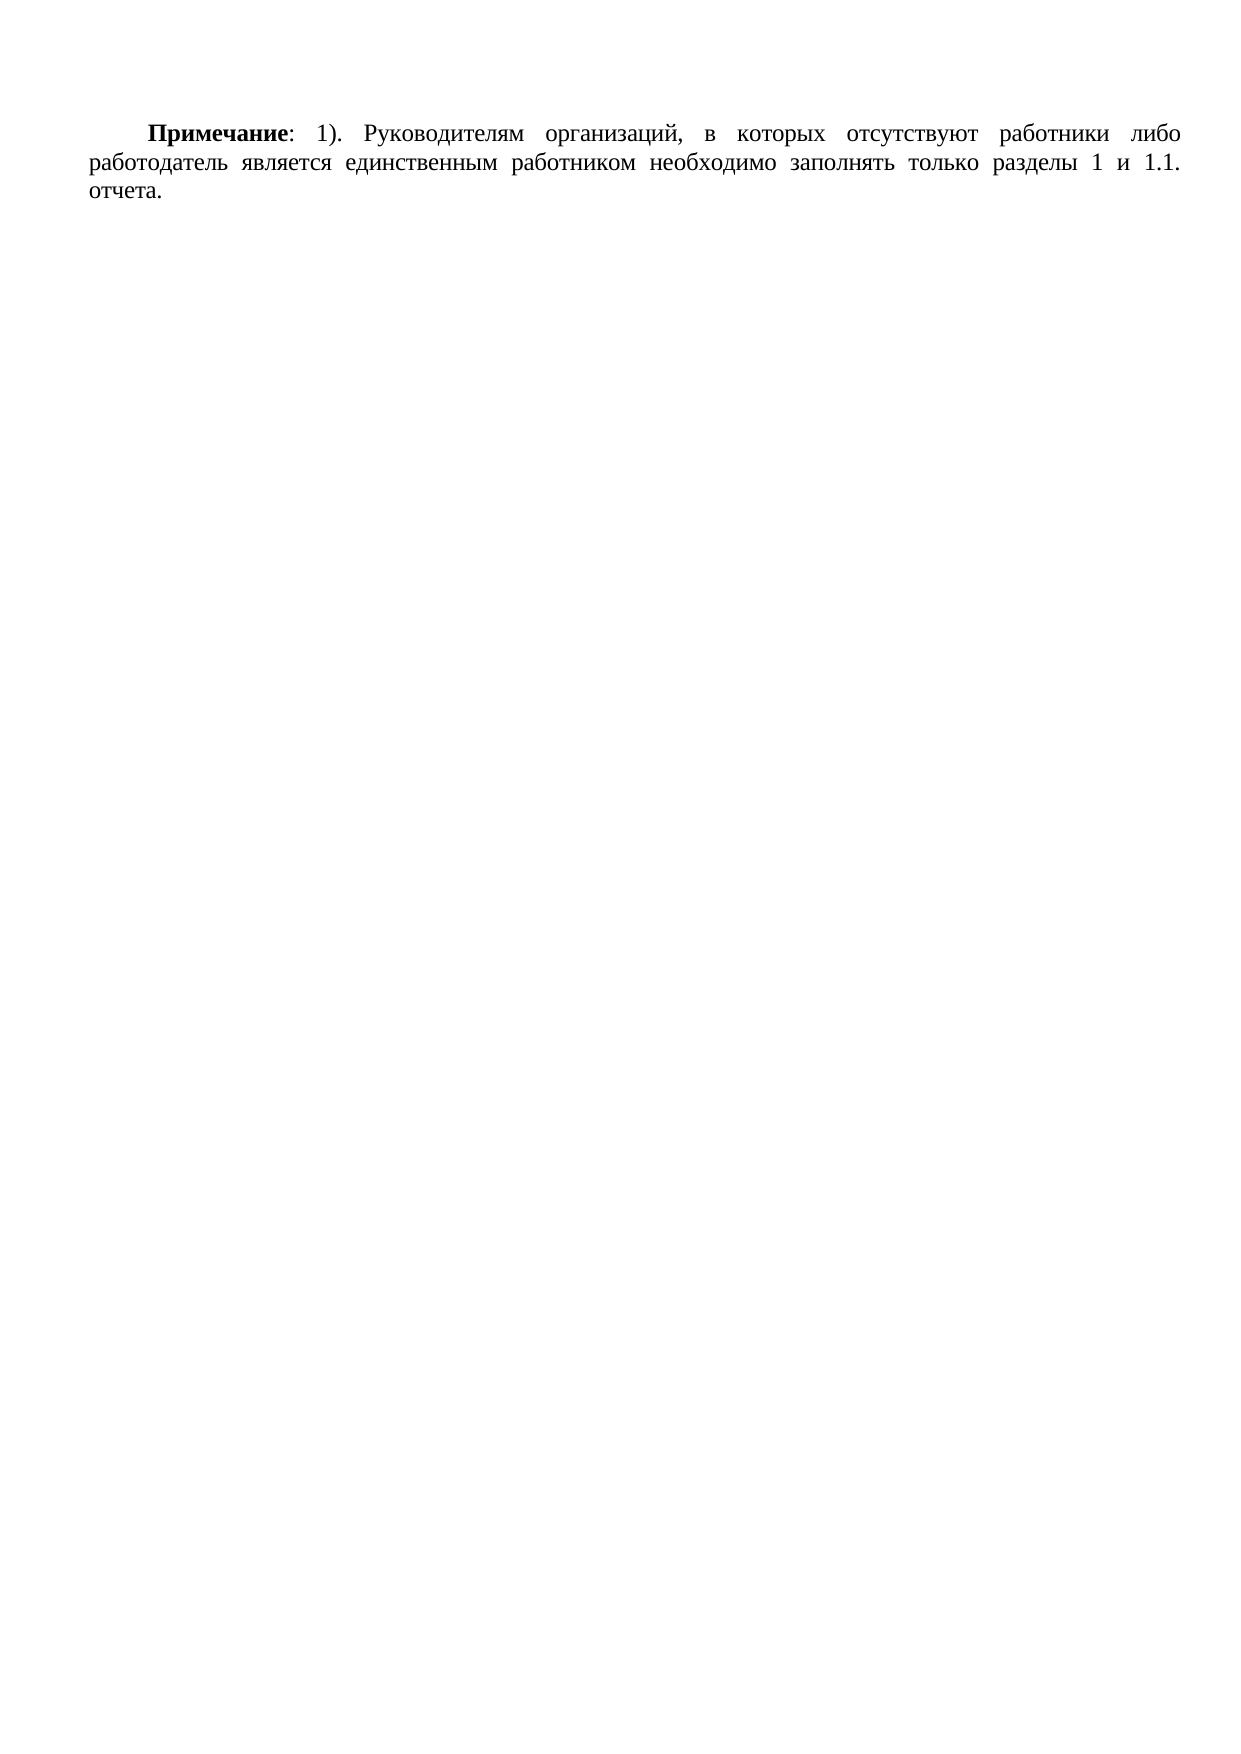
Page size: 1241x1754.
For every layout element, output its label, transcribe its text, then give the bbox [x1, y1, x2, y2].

text Примечание: 1). Руководителям организаций, в которых отсутствуют работники либо работодатель является единственным работником необходимо заполнять только разделы 1 и 1.1. отчета. [88, 118, 1181, 204]
